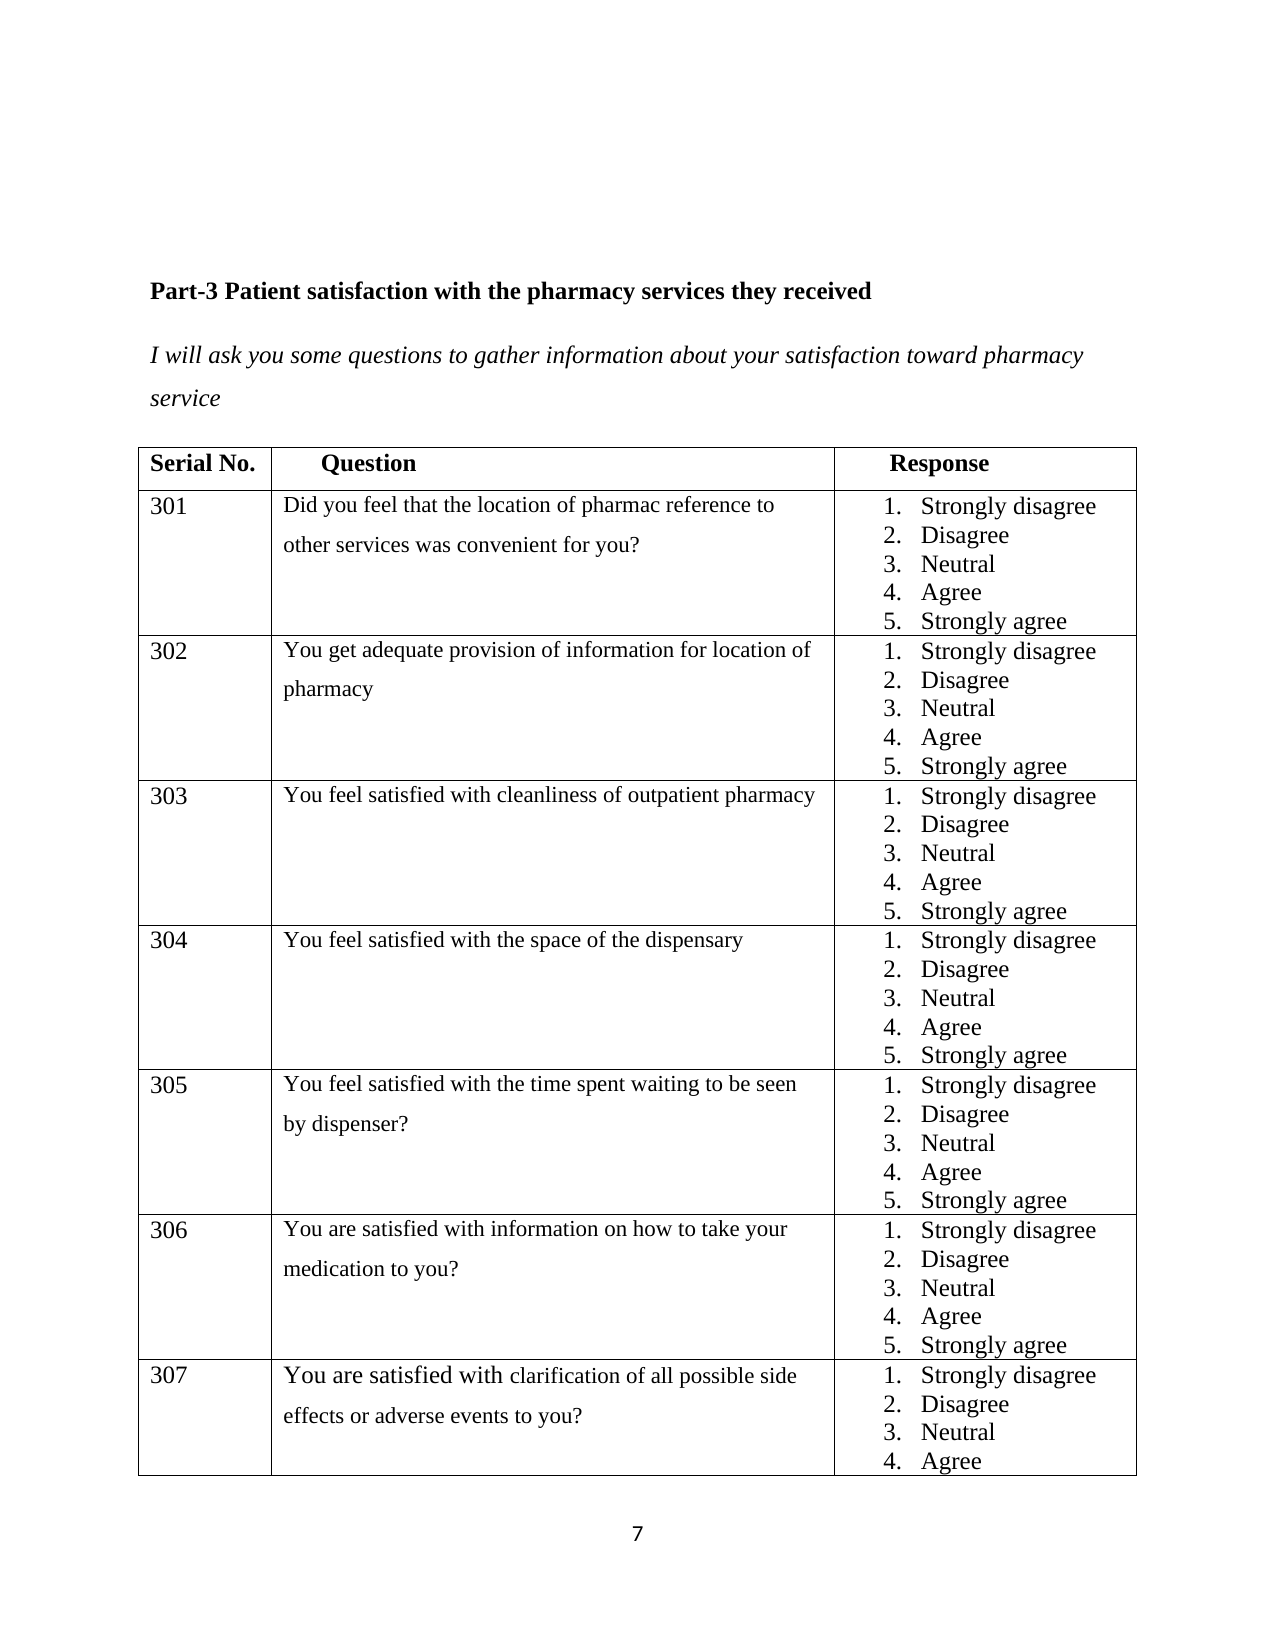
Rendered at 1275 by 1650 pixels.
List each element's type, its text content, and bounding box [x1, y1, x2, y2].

table_cell 303 [139, 781, 271, 924]
table_cell Strongly disagree Disagree Neutral Agree Strongly agree [835, 636, 1136, 780]
table_cell You are satisfied with information on how to take your medication to you? [272, 1215, 834, 1359]
table_cell You feel satisfied with the time spent waiting to be seen by dispenser? [272, 1070, 834, 1214]
table_cell 307 [139, 1360, 271, 1475]
table_cell 301 [139, 491, 271, 635]
text I will ask you some questions to gather information about your satisfaction toward pharmacy service [150, 340, 1125, 412]
table_cell 302 [139, 636, 271, 780]
table_cell 305 [139, 1070, 271, 1214]
table_cell Strongly disagree Disagree Neutral Agree Strongly agree [835, 1070, 1136, 1214]
table_cell Strongly disagree Disagree Neutral Agree Strongly agree [835, 781, 1136, 924]
table_cell You feel satisfied with cleanliness of outpatient pharmacy [272, 781, 834, 924]
table_cell Strongly disagree Disagree Neutral Agree Strongly agree [835, 926, 1136, 1069]
table_cell You feel satisfied with the space of the dispensary [272, 926, 834, 1069]
table_header Response [835, 448, 1136, 490]
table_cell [835, 1360, 1136, 1475]
table_header Question [272, 448, 834, 490]
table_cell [272, 1360, 834, 1475]
table_cell Did you feel that the location of pharmac reference to other services was convenient for you? [272, 491, 834, 635]
table_cell You get adequate provision of information for location of pharmacy [272, 636, 834, 780]
table_cell 304 [139, 926, 271, 1069]
table_cell 306 [139, 1215, 271, 1359]
text Part-3 Patient satisfaction with the pharmacy services they received [150, 276, 1125, 305]
table_header Serial No. [139, 448, 271, 490]
table_cell Strongly disagree Disagree Neutral Agree Strongly agree [835, 491, 1136, 635]
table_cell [835, 1215, 1136, 1359]
